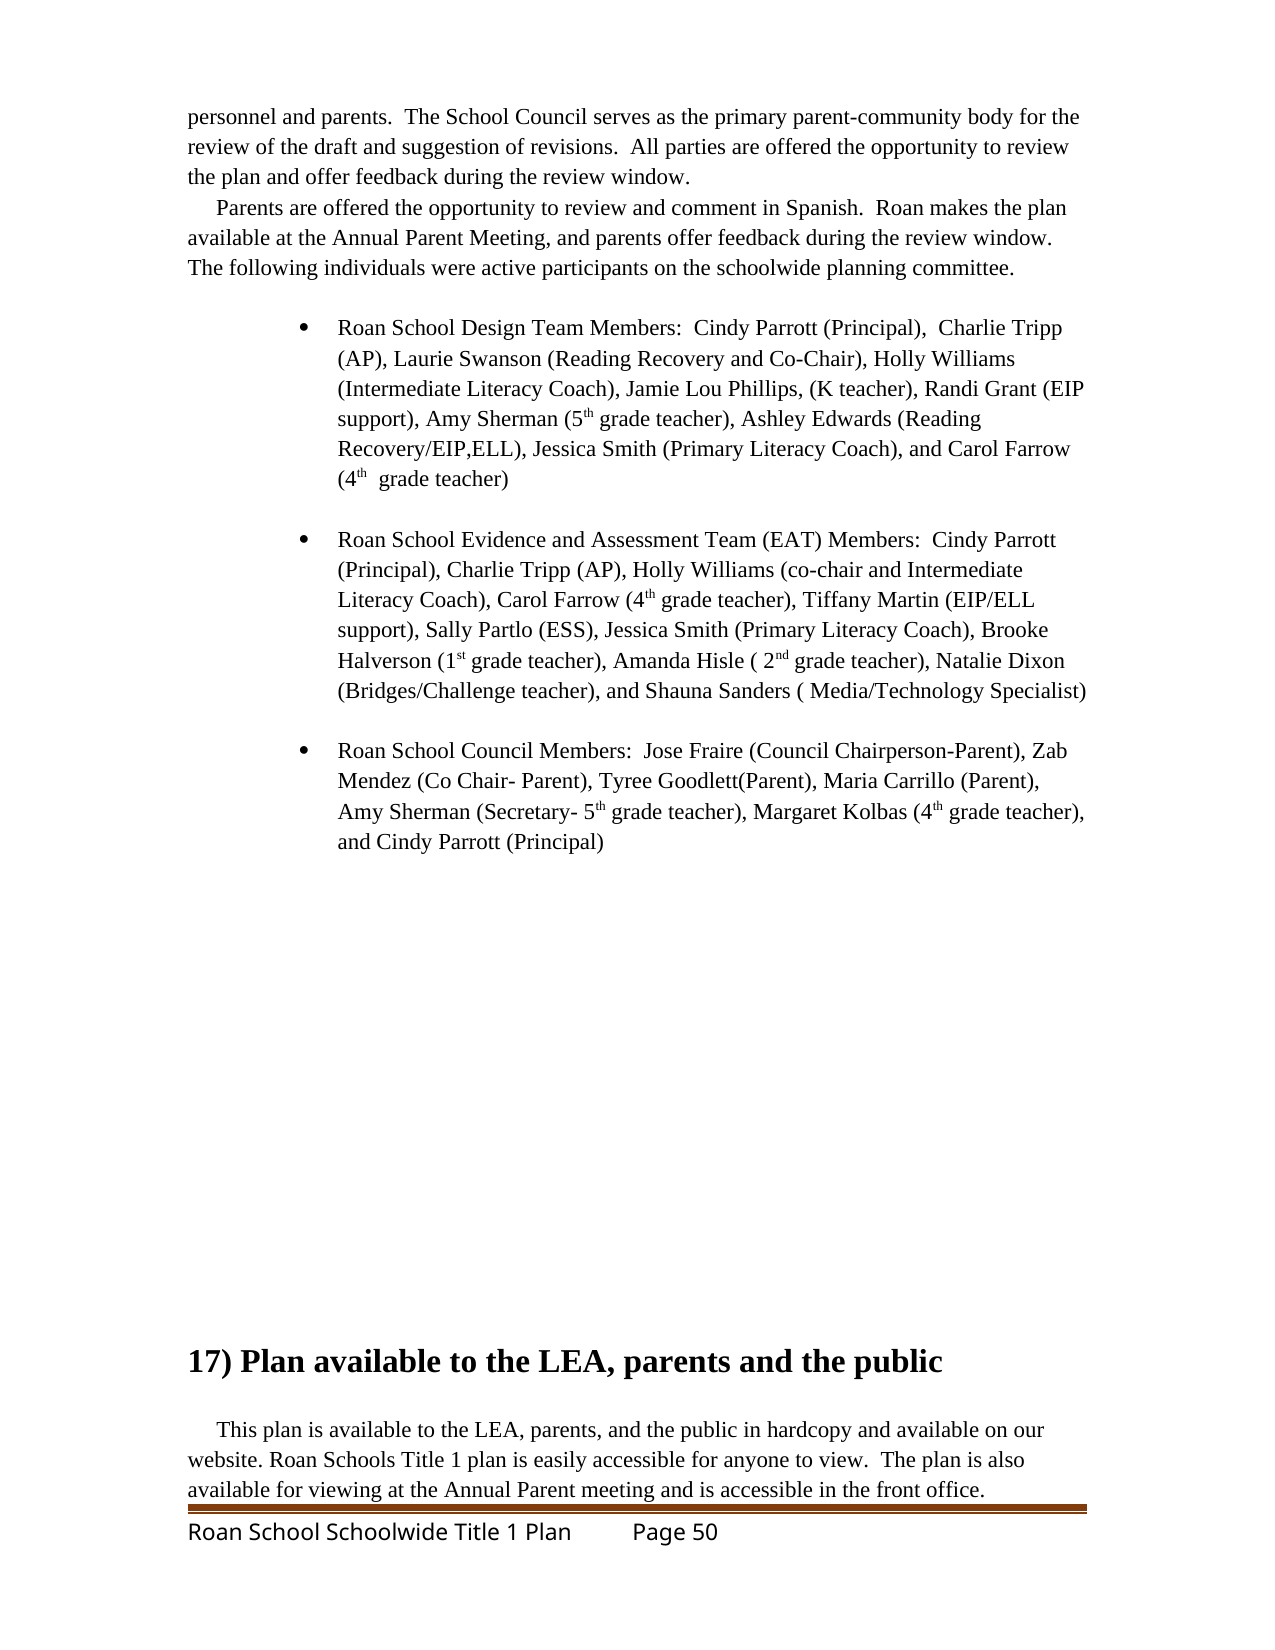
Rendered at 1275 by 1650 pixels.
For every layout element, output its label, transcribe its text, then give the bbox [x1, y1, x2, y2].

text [187, 103, 1087, 190]
list Roan School Evidence and Assessment Team (EAT) Members: Cindy Parrott (Principal), Charlie Tripp (AP), Holly Williams (co-chair and Intermediate Literacy Coach), Carol Farrow (4th grade teacher), Tiffany Martin (EIP/ELL support), Sally Partlo (ESS), Jessica Smith (Primary Literacy Coach), Brooke Halverson (1st grade teacher), Amanda Hisle ( 2nd grade teacher), Natalie Dixon (Bridges/Challenge teacher), and Shauna Sanders ( Media/Technology Specialist) [300, 526, 1087, 703]
text Parents are offered the opportunity to review and comment in Spanish. Roan makes the plan available at the Annual Parent Meeting, and parents offer feedback during the review window. The following individuals were active participants on the schoolwide planning committee. [187, 194, 1087, 280]
text This plan is available to the LEA, parents, and the public in hardcopy and available on our website. Roan Schools Title 1 plan is easily accessible for anyone to view. The plan is also available for viewing at the Annual Parent meeting and is accessible in the front office. [187, 1416, 1087, 1503]
list Roan School Design Team Members: Cindy Parrott (Principal), Charlie Tripp (AP), Laurie Swanson (Reading Recovery and Co-Chair), Holly Williams (Intermediate Literacy Coach), Jamie Lou Phillips, (K teacher), Randi Grant (EIP support), Amy Sherman (5th grade teacher), Ashley Edwards (Reading Recovery/EIP,ELL), Jessica Smith (Primary Literacy Coach), and Carol Farrow (4th grade teacher) [300, 314, 1087, 492]
list Roan School Council Members: Jose Fraire (Council Chairperson-Parent), Zab Mendez (Co Chair- Parent), Tyree Goodlett(Parent), Maria Carrillo (Parent), Amy Sherman (Secretary- 5th grade teacher), Margaret Kolbas (4th grade teacher), and Cindy Parrott (Principal) [300, 737, 1087, 854]
text 17) Plan available to the LEA, parents and the public [187, 1342, 1087, 1380]
